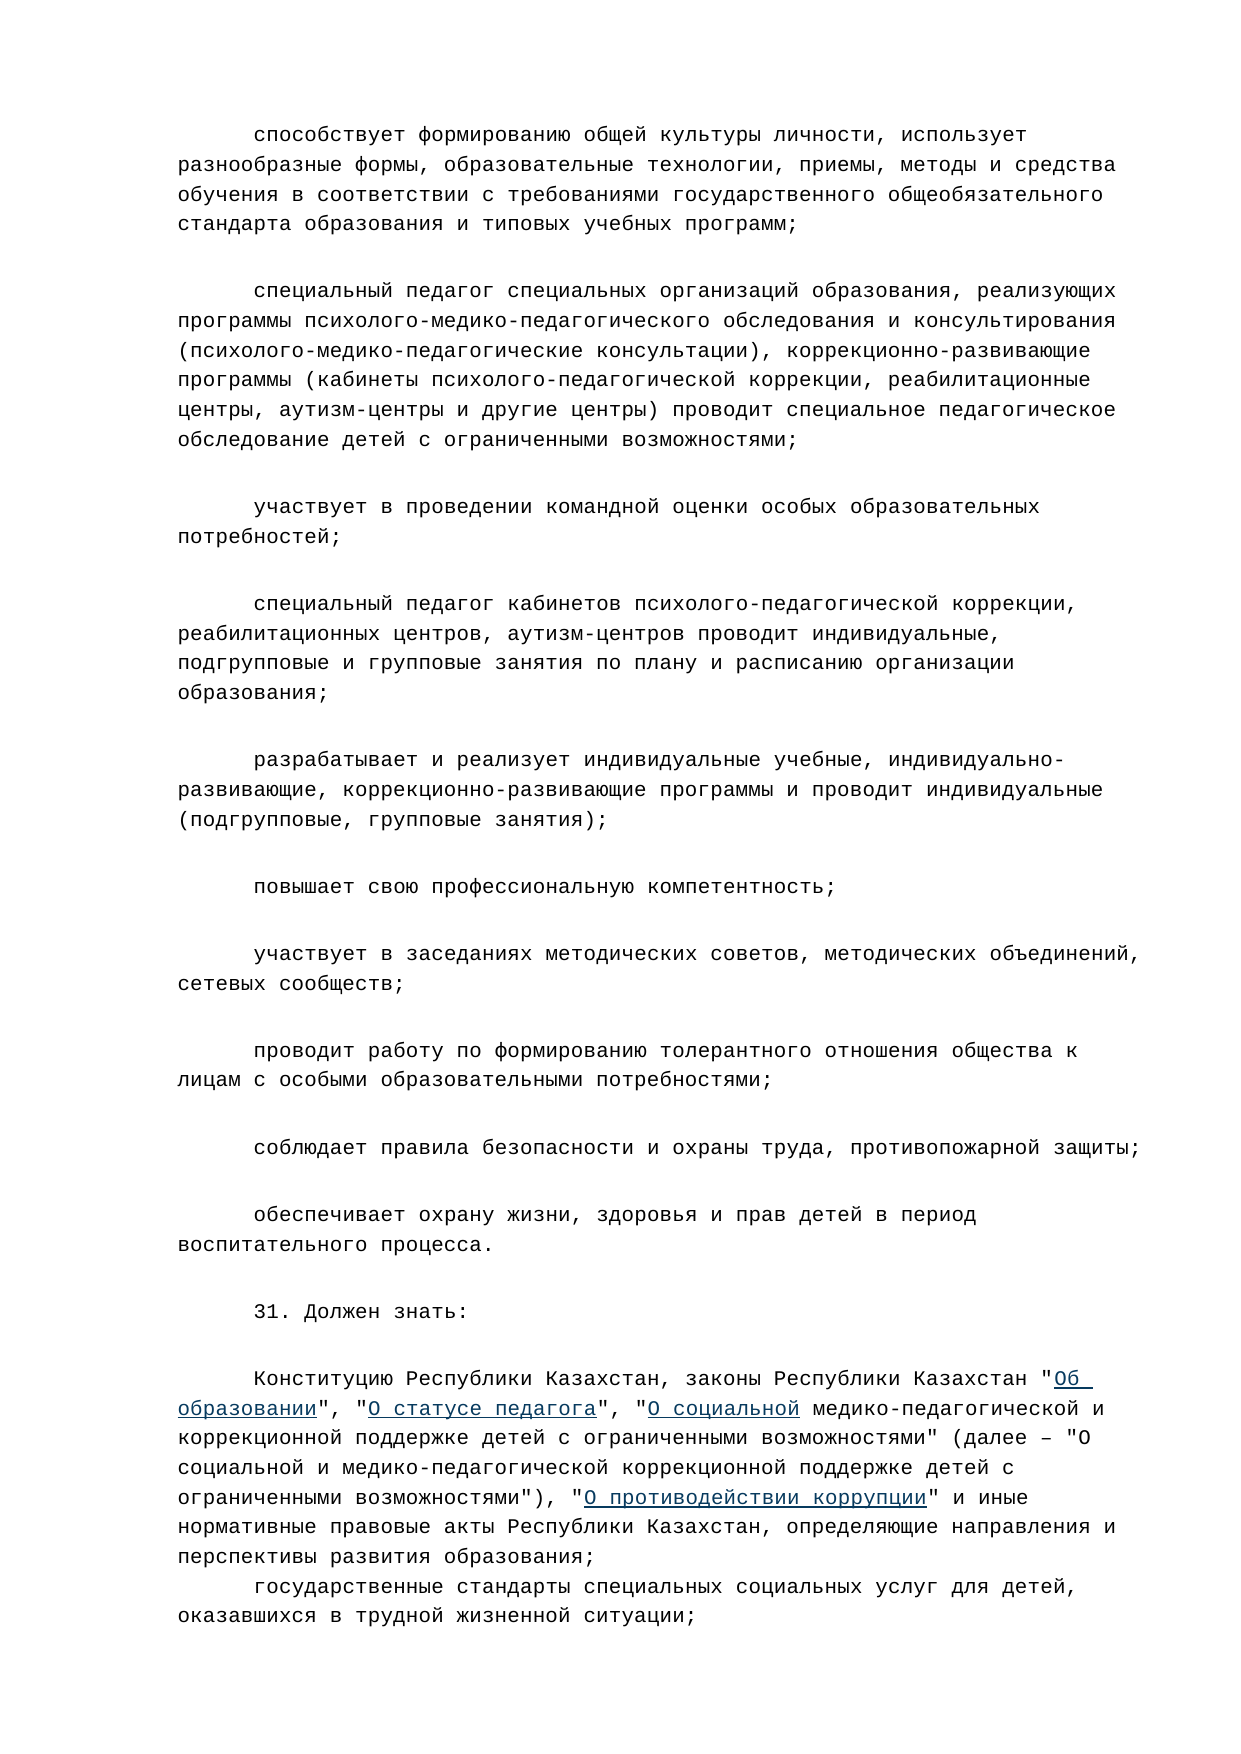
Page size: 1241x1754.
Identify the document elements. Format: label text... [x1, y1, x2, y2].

text государственные стандарты специальных социальных услуг для детей, оказавшихся в трудной жизненной ситуации; [177, 1570, 1152, 1629]
text соблюдает правила безопасности и охраны труда, противопожарной защиты; [177, 1131, 1152, 1160]
text повышает свою профессиональную компетентность; [177, 870, 1152, 899]
text специальный педагог специальных организаций образования, реализующих программы психолого-медико-педагогического обследования и консультирования (психолого-медико-педагогические консультации), коррекционно-развивающие программы (кабинеты психолого-педагогической коррекции, реабилитационные центры, аутизм-центры и другие центры) проводит специальное педагогическое обследование детей с ограниченными возможностями; [177, 274, 1152, 452]
text способствует формированию общей культуры личности, использует разнообразные формы, образовательные технологии, приемы, методы и средства обучения в соответствии с требованиями государственного общеобязательного стандарта образования и типовых учебных программ; [177, 118, 1152, 237]
text Конституцию Республики Казахстан, законы Республики Казахстан "Об образовании", "О статусе педагога", "О социальной медико-педагогической и коррекционной поддержке детей с ограниченными возможностями" (далее – "О социальной и медико-педагогической коррекционной поддержке детей с ограниченными возможностями"), "О противодействии коррупции" и иные нормативные правовые акты Республики Казахстан, определяющие направления и перспективы развития образования; [177, 1362, 1152, 1570]
text разрабатывает и реализует индивидуальные учебные, индивидуально-развивающие, коррекционно-развивающие программы и проводит индивидуальные (подгрупповые, групповые занятия); [177, 743, 1152, 832]
text специальный педагог кабинетов психолого-педагогической коррекции, реабилитационных центров, аутизм-центров проводит индивидуальные, подгрупповые и групповые занятия по плану и расписанию организации образования; [177, 587, 1152, 706]
text проводит работу по формированию толерантного отношения общества к лицам с особыми образовательными потребностями; [177, 1034, 1152, 1093]
text обеспечивает охрану жизни, здоровья и прав детей в период воспитательного процесса. [177, 1198, 1152, 1257]
text участвует в заседаниях методических советов, методических объединений, сетевых сообществ; [177, 937, 1152, 996]
text участвует в проведении командной оценки особых образовательных потребностей; [177, 490, 1152, 549]
text 31. Должен знать: [177, 1295, 1152, 1324]
